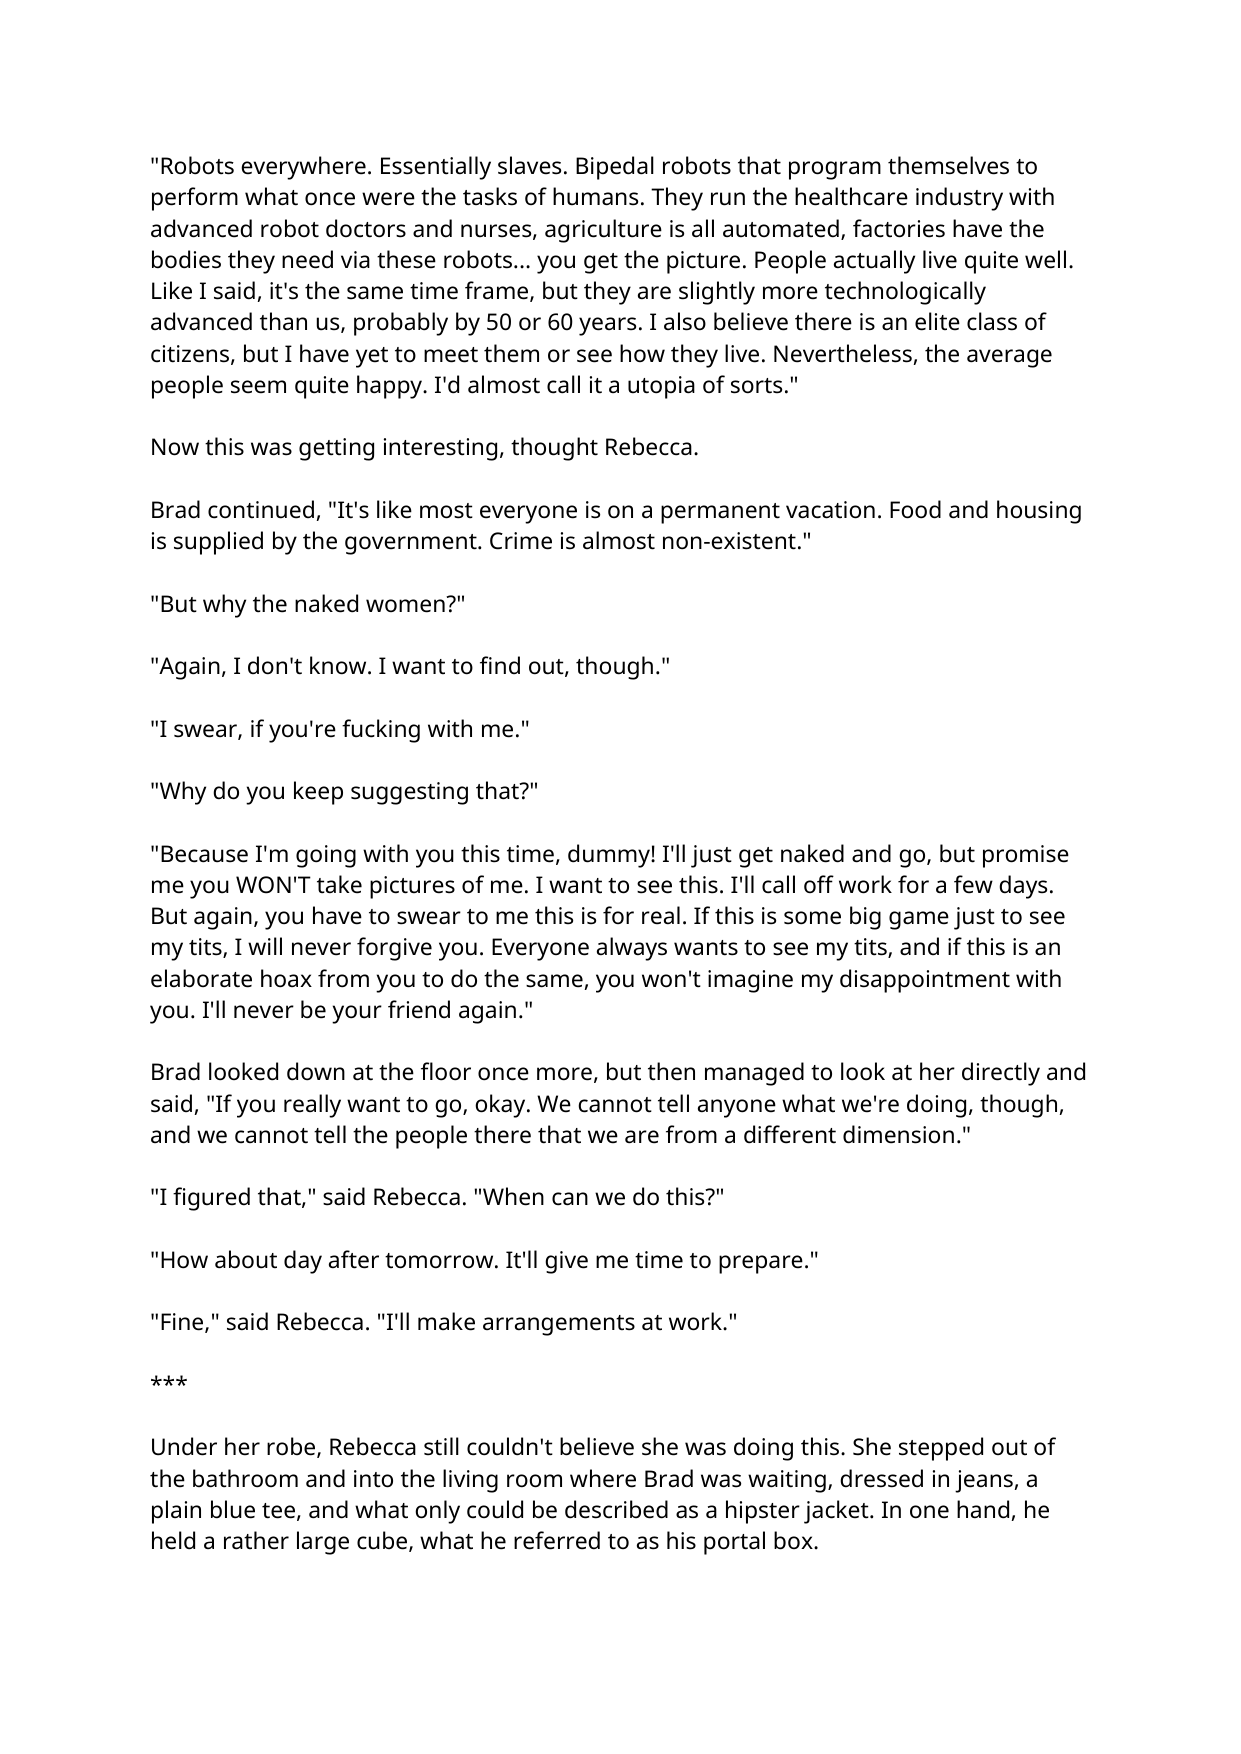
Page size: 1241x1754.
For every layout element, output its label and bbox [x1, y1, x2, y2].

text [150, 150, 1090, 1587]
